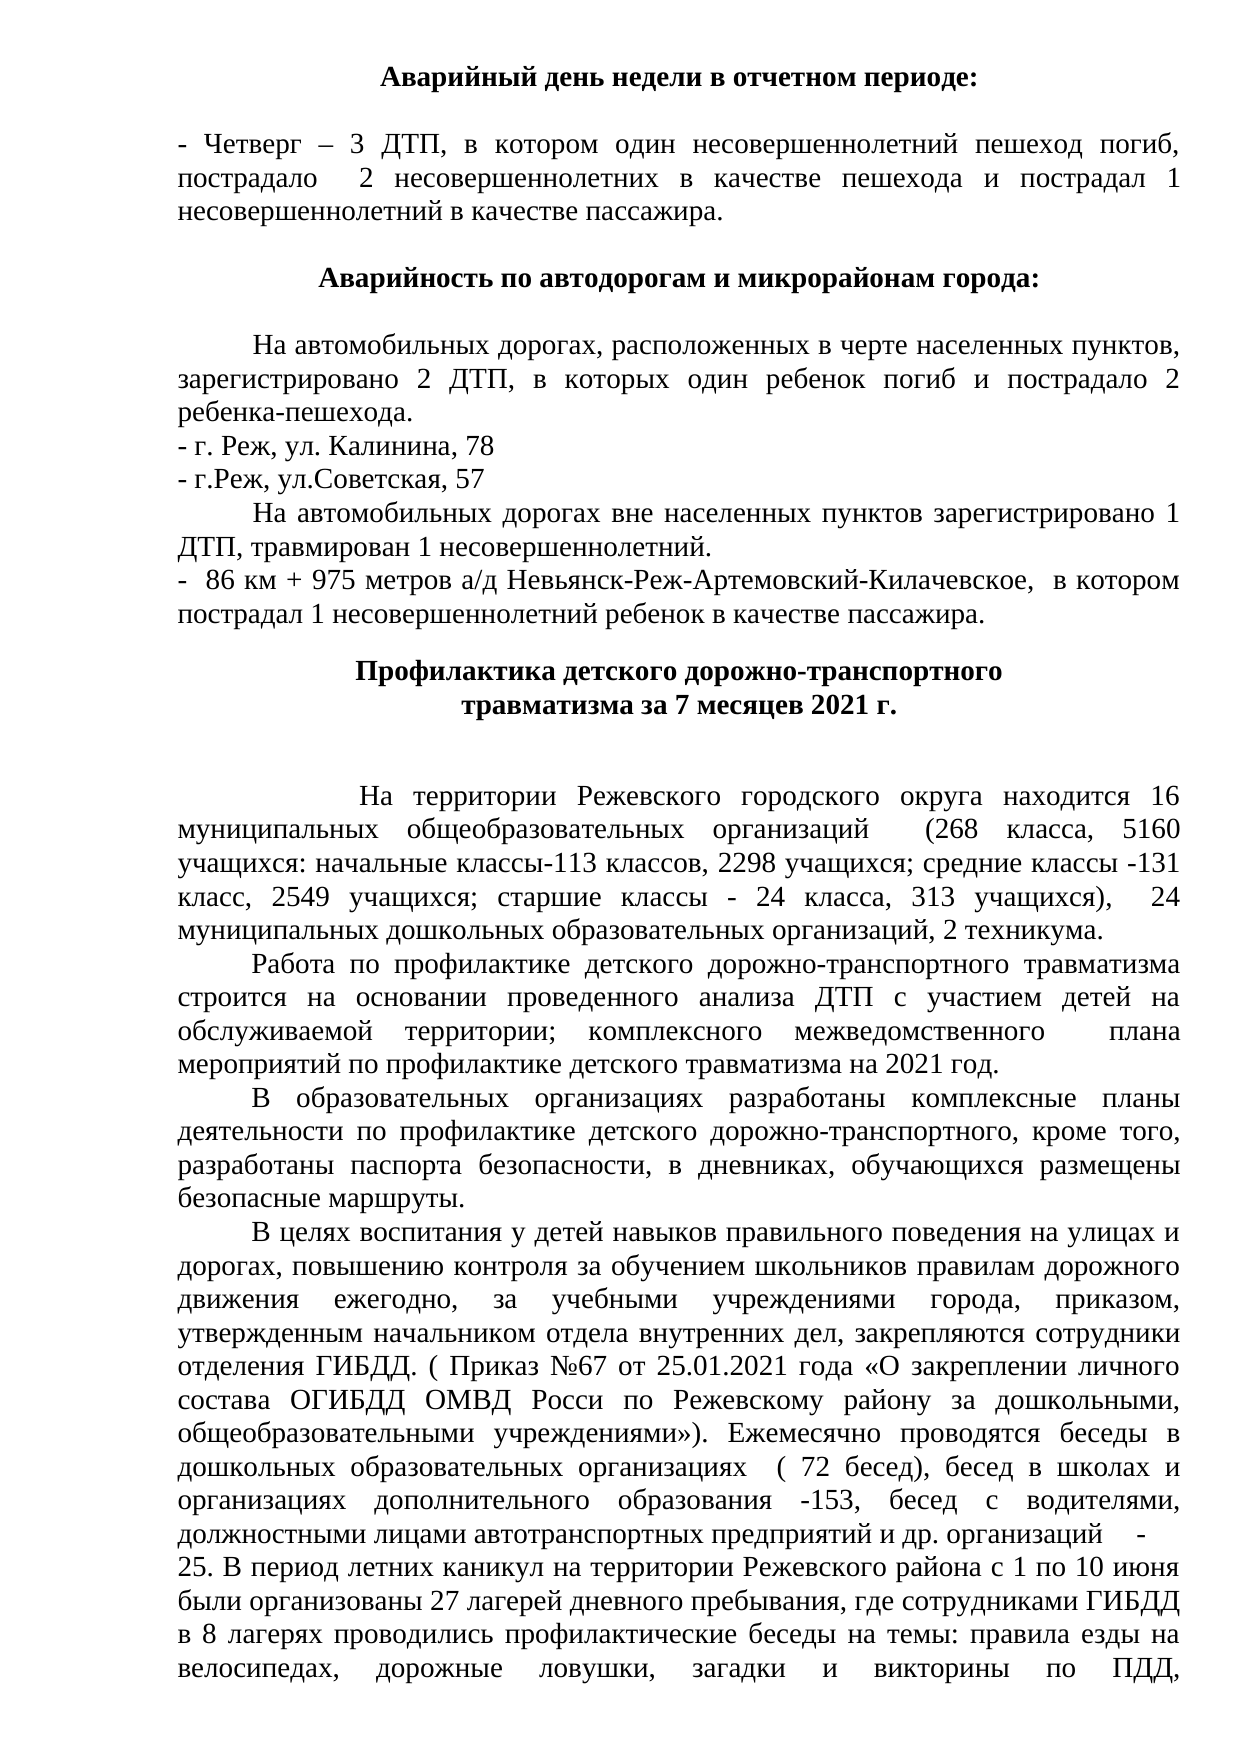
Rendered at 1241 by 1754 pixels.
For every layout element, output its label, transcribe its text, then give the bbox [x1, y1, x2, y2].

text - г. Реж, ул. Калинина, 78 [177, 428, 1181, 462]
text Аварийность по автодорогам и микрорайонам города: [177, 260, 1181, 294]
text В образовательных организациях разработаны комплексные планы деятельности по профилактике детского дорожно-транспортного, кроме того, разработаны паспорта безопасности, в дневниках, обучающихся размещены безопасные маршруты. [177, 1080, 1181, 1214]
text - 86 км + 975 метров а/д Невьянск-Реж-Артемовский-Килачевское, в котором пострадал 1 несовершеннолетний ребенок в качестве пассажира. [177, 562, 1181, 629]
text На автомобильных дорогах вне населенных пунктов зарегистрировано 1 ДТП, травмирован 1 несовершеннолетний. [177, 495, 1181, 562]
text Работа по профилактике детского дорожно-транспортного травматизма строится на основании проведенного анализа ДТП с участием детей на обслуживаемой территории; комплексного межведомственного плана мероприятий по профилактике детского травматизма на 2021 год. [177, 946, 1181, 1080]
text Аварийный день недели в отчетном периоде: [177, 59, 1181, 93]
text Профилактика детского дорожно-транспортного [177, 653, 1181, 687]
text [177, 1214, 1181, 1684]
text На автомобильных дорогах, расположенных в черте населенных пунктов, зарегистрировано 2 ДТП, в которых один ребенок погиб и пострадало 2 ребенка-пешехода. [177, 327, 1181, 428]
text травматизма за 7 месяцев 2021 г. [177, 687, 1181, 721]
text На территории Режевского городского округа находится 16 муниципальных общеобразовательных организаций (268 класса, 5160 учащихся: начальные классы-113 классов, 2298 учащихся; средние классы -131 класс, 2549 учащихся; старшие классы - 24 класса, 313 учащихся), 24 муниципальных дошкольных образовательных организаций, 2 техникума. [177, 778, 1181, 946]
text - г.Реж, ул.Советская, 57 [177, 462, 1181, 495]
text - Четверг – 3 ДТП, в котором один несовершеннолетний пешеход погиб, пострадало 2 несовершеннолетних в качестве пешехода и пострадал 1 несовершеннолетний в качестве пассажира. [177, 126, 1181, 227]
